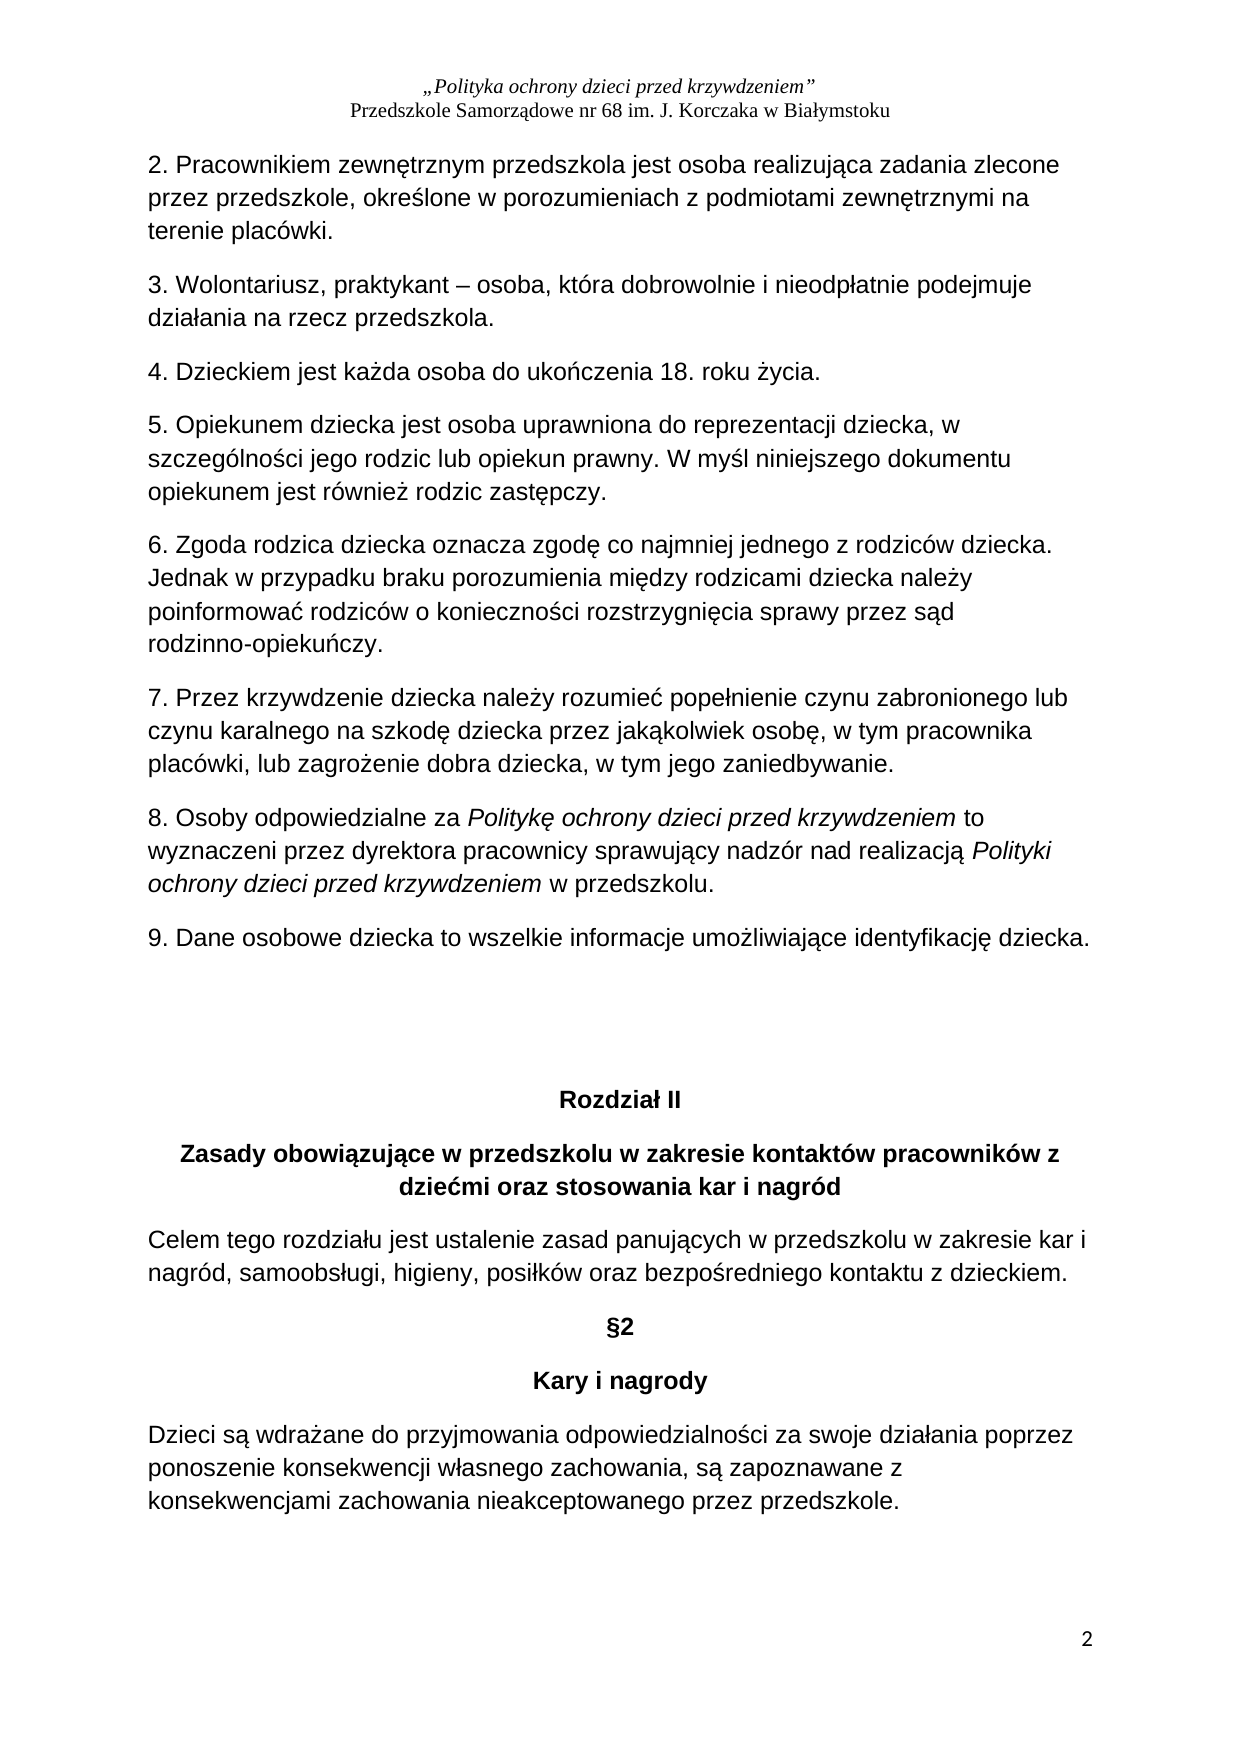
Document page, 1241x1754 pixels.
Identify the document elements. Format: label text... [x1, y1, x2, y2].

text Kary i nagrody [148, 1366, 1093, 1395]
text Dzieci są wdrażane do przyjmowania odpowiedzialności za swoje działania poprzez ponoszenie konsekwencji własnego zachowania, są zapoznawane z konsekwencjami zachowania nieakceptowanego przez przedszkole. [148, 1420, 1093, 1515]
text 7. Przez krzywdzenie dziecka należy rozumieć popełnienie czynu zabronionego lub czynu karalnego na szkodę dziecka przez jakąkolwiek osobę, w tym pracownika placówki, lub zagrożenie dobra dziecka, w tym jego zaniedbywanie. [148, 683, 1093, 778]
text 8. Osoby odpowiedzialne za Politykę ochrony dzieci przed krzywdzeniem to wyznaczeni przez dyrektora pracownicy sprawujący nadzór nad realizacją Polityki ochrony dzieci przed krzywdzeniem w przedszkolu. [148, 803, 1093, 898]
text 6. Zgoda rodzica dziecka oznacza zgodę co najmniej jednego z rodziców dziecka. Jednak w przypadku braku porozumienia między rodzicami dziecka należy poinformować rodziców o konieczności rozstrzygnięcia sprawy przez sąd rodzinno-opiekuńczy. [148, 530, 1093, 658]
text 9. Dane osobowe dziecka to wszelkie informacje umożliwiające identyfikację dziecka. [148, 923, 1093, 952]
text Rozdział II [148, 1085, 1093, 1113]
text §2 [148, 1312, 1093, 1341]
text 3. Wolontariusz, praktykant – osoba, która dobrowolnie i nieodpłatnie podejmuje działania na rzecz przedszkola. [148, 270, 1093, 332]
text 4. Dzieckiem jest każda osoba do ukończenia 18. roku życia. [148, 357, 1093, 385]
text Celem tego rozdziału jest ustalenie zasad panujących w przedszkolu w zakresie kar i nagród, samoobsługi, higieny, posiłków oraz bezpośredniego kontaktu z dzieckiem. [148, 1225, 1093, 1287]
text 5. Opiekunem dziecka jest osoba uprawniona do reprezentacji dziecka, w szczególności jego rodzic lub opiekun prawny. W myśl niniejszego dokumentu opiekunem jest również rodzic zastępczy. [148, 411, 1093, 505]
text Zasady obowiązujące w przedszkolu w zakresie kontaktów pracowników z dziećmi oraz stosowania kar i nagród [148, 1138, 1093, 1200]
text 2. Pracownikiem zewnętrznym przedszkola jest osoba realizująca zadania zlecone przez przedszkole, określone w porozumieniach z podmiotami zewnętrznymi na terenie placówki. [148, 150, 1093, 245]
